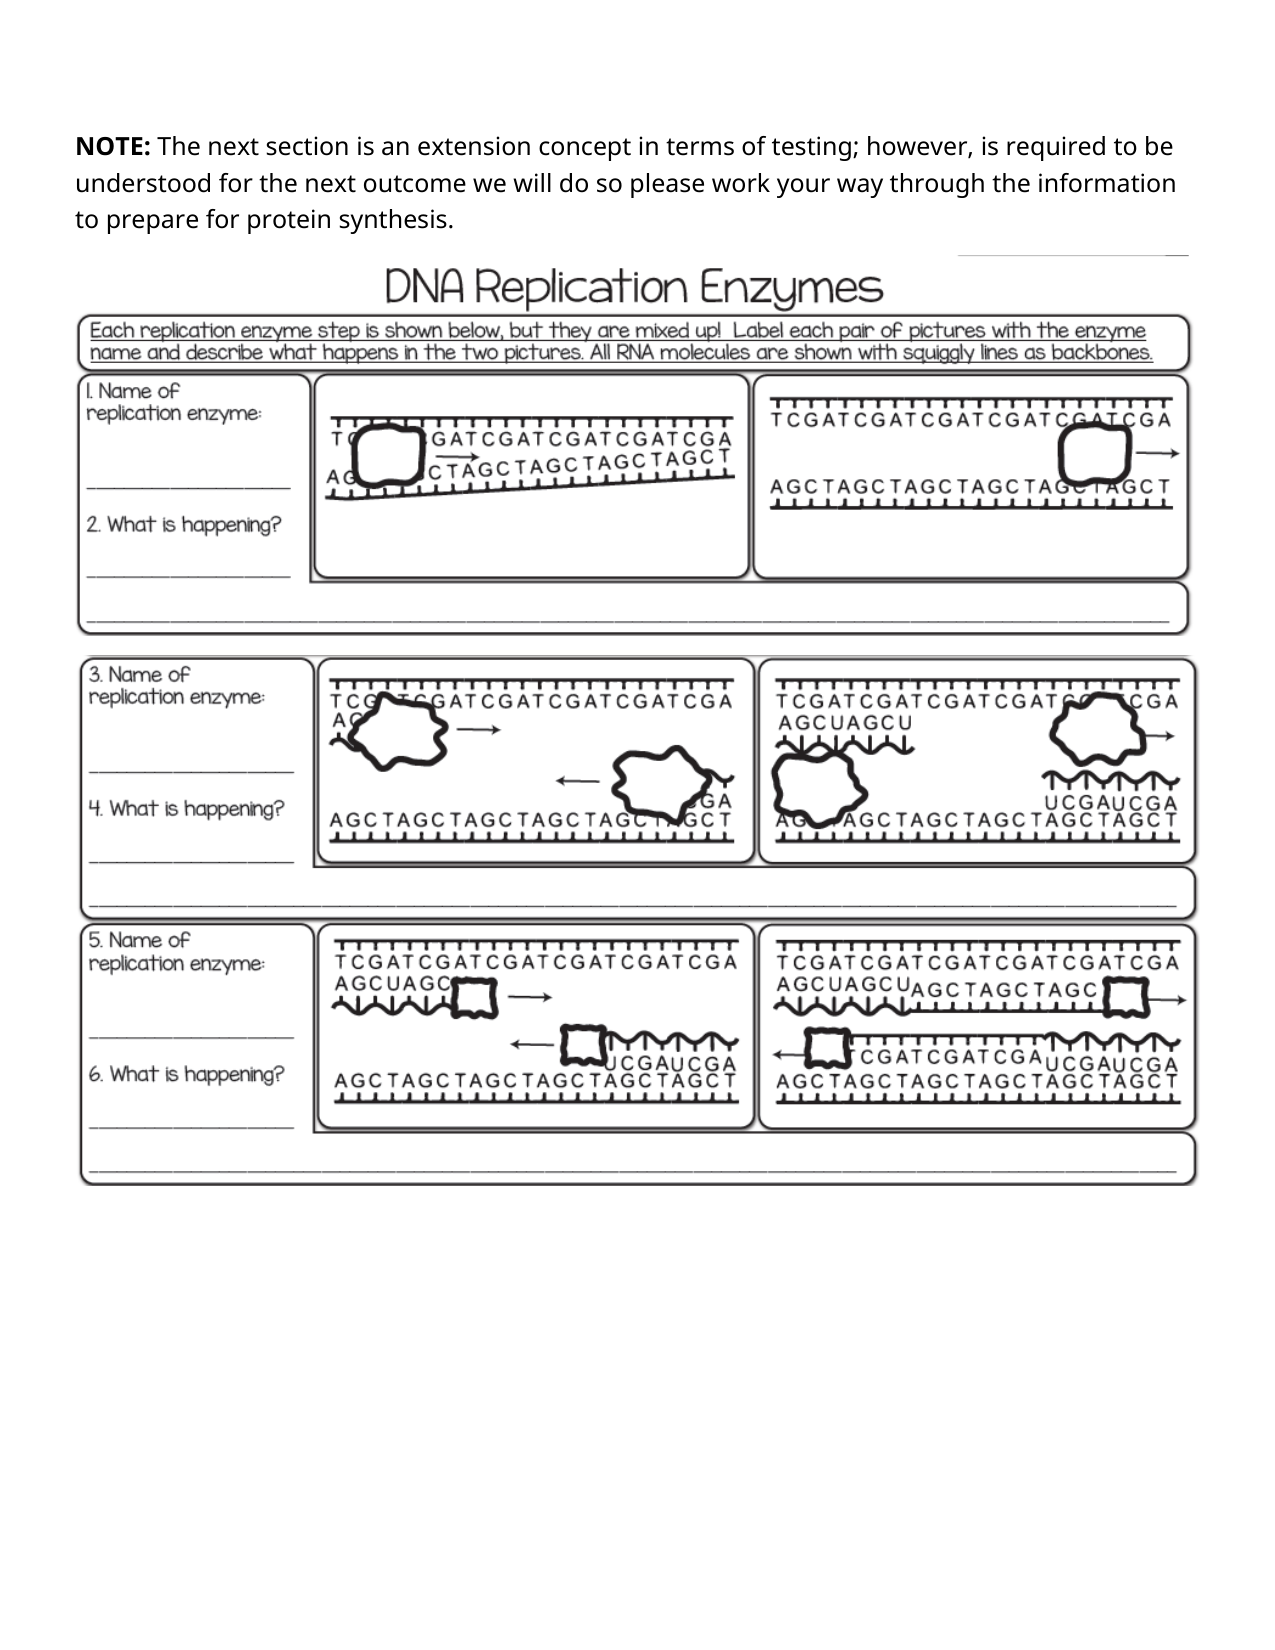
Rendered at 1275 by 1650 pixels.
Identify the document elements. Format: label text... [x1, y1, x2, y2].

text NOTE: The next section is an extension concept in terms of testing; however, is required to be understood for the next outcome we will do so please work your way through the information to prepare for protein synthesis. [75, 128, 1200, 236]
